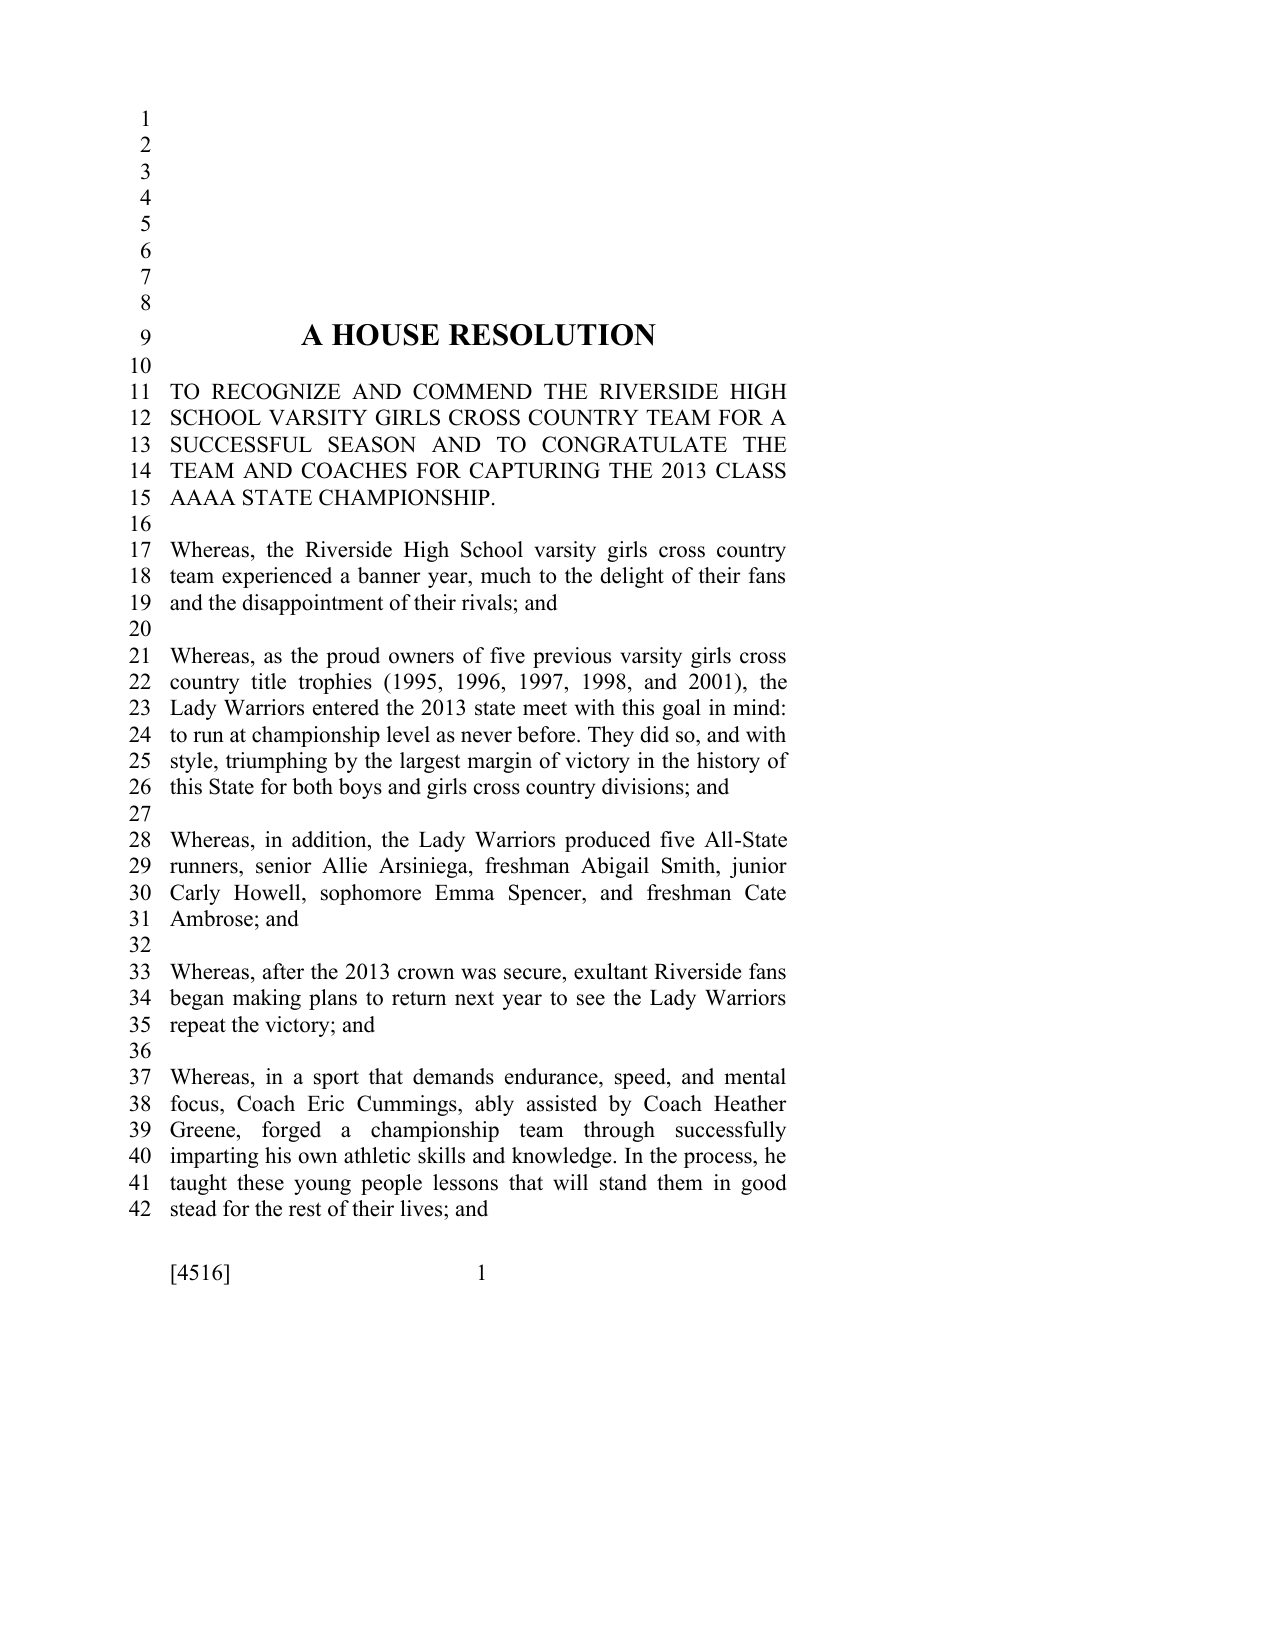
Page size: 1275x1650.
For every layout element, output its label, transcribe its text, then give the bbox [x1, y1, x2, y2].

text Whereas, the Riverside High School varsity girls cross country team experienced a banner year, much to the delight of their fans and the disappointment of their rivals; and [169, 536, 787, 615]
text Whereas, in a sport that demands endurance, speed, and mental focus, Coach Eric Cummings, ably assisted by Coach Heather Greene, forged a championship team through successfully imparting his own athletic skills and knowledge. In the process, he taught these young people lessons that will stand them in good stead for the rest of their lives; and [169, 1063, 787, 1221]
text TO RECOGNIZE AND COMMEND THE RIVERSIDE HIGH SCHOOL VARSITY GIRLS CROSS COUNTRY TEAM FOR A SUCCESSFUL SEASON AND TO CONGRATULATE THE TEAM AND COACHES FOR CAPTURING THE 2013 CLASS AAAA STATE CHAMPIONSHIP. [169, 378, 787, 510]
text Whereas, as the proud owners of five previous varsity girls cross country title trophies (1995, 1996, 1997, 1998, and 2001), the Lady Warriors entered the 2013 state meet with this goal in mind: to run at championship level as never before. They did so, and with style, triumphing by the largest margin of victory in the history of this State for both boys and girls cross country divisions; and [169, 642, 787, 800]
text Whereas, in addition, the Lady Warriors produced five All-State runners, senior Allie Arsiniega, freshman Abigail Smith, junior Carly Howell, sophomore Emma Spencer, and freshman Cate Ambrose; and [169, 826, 787, 932]
text Whereas, after the 2013 crown was secure, exultant Riverside fans began making plans to return next year to see the Lady Warriors repeat the victory; and [169, 958, 787, 1037]
text A HOUSE RESOLUTION [169, 316, 787, 352]
